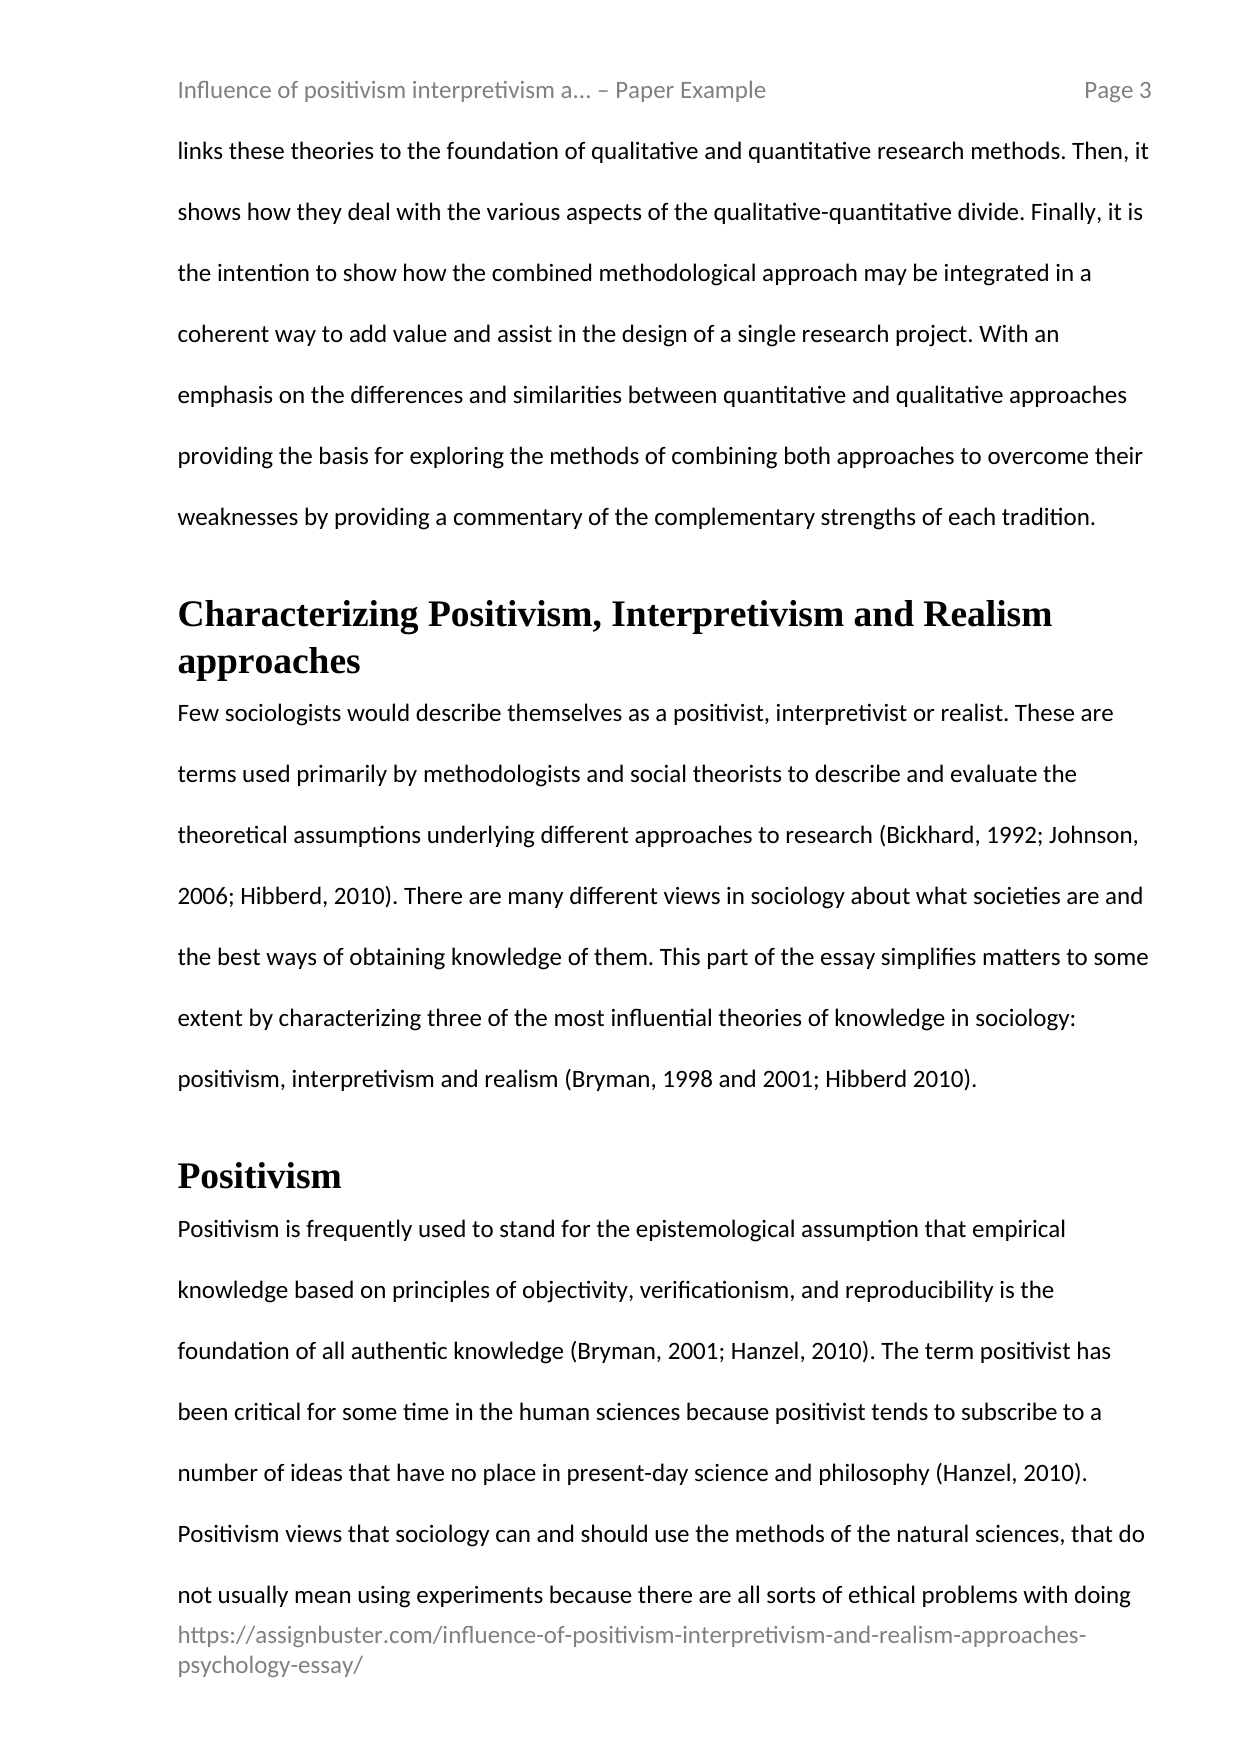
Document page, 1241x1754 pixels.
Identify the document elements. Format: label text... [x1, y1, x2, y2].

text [177, 1213, 1152, 1610]
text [177, 135, 1152, 532]
subtitle Characterizing Positivism, Interpretivism and Realism approaches [177, 592, 1152, 681]
subtitle Positivism [177, 1154, 1152, 1197]
text Few sociologists would describe themselves as a positivist, interpretivist or realist. These are terms used primarily by methodologists and social theorists to describe and evaluate the theoretical assumptions underlying different approaches to research (Bickhard, 1992; Johnson, 2006; Hibberd, 2010). There are many different views in sociology about what societies are and the best ways of obtaining knowledge of them. This part of the essay simplifies matters to some extent by characterizing three of the most influential theories of knowledge in sociology: positivism, interpretivism and realism (Bryman, 1998 and 2001; Hibberd 2010). [177, 697, 1152, 1094]
